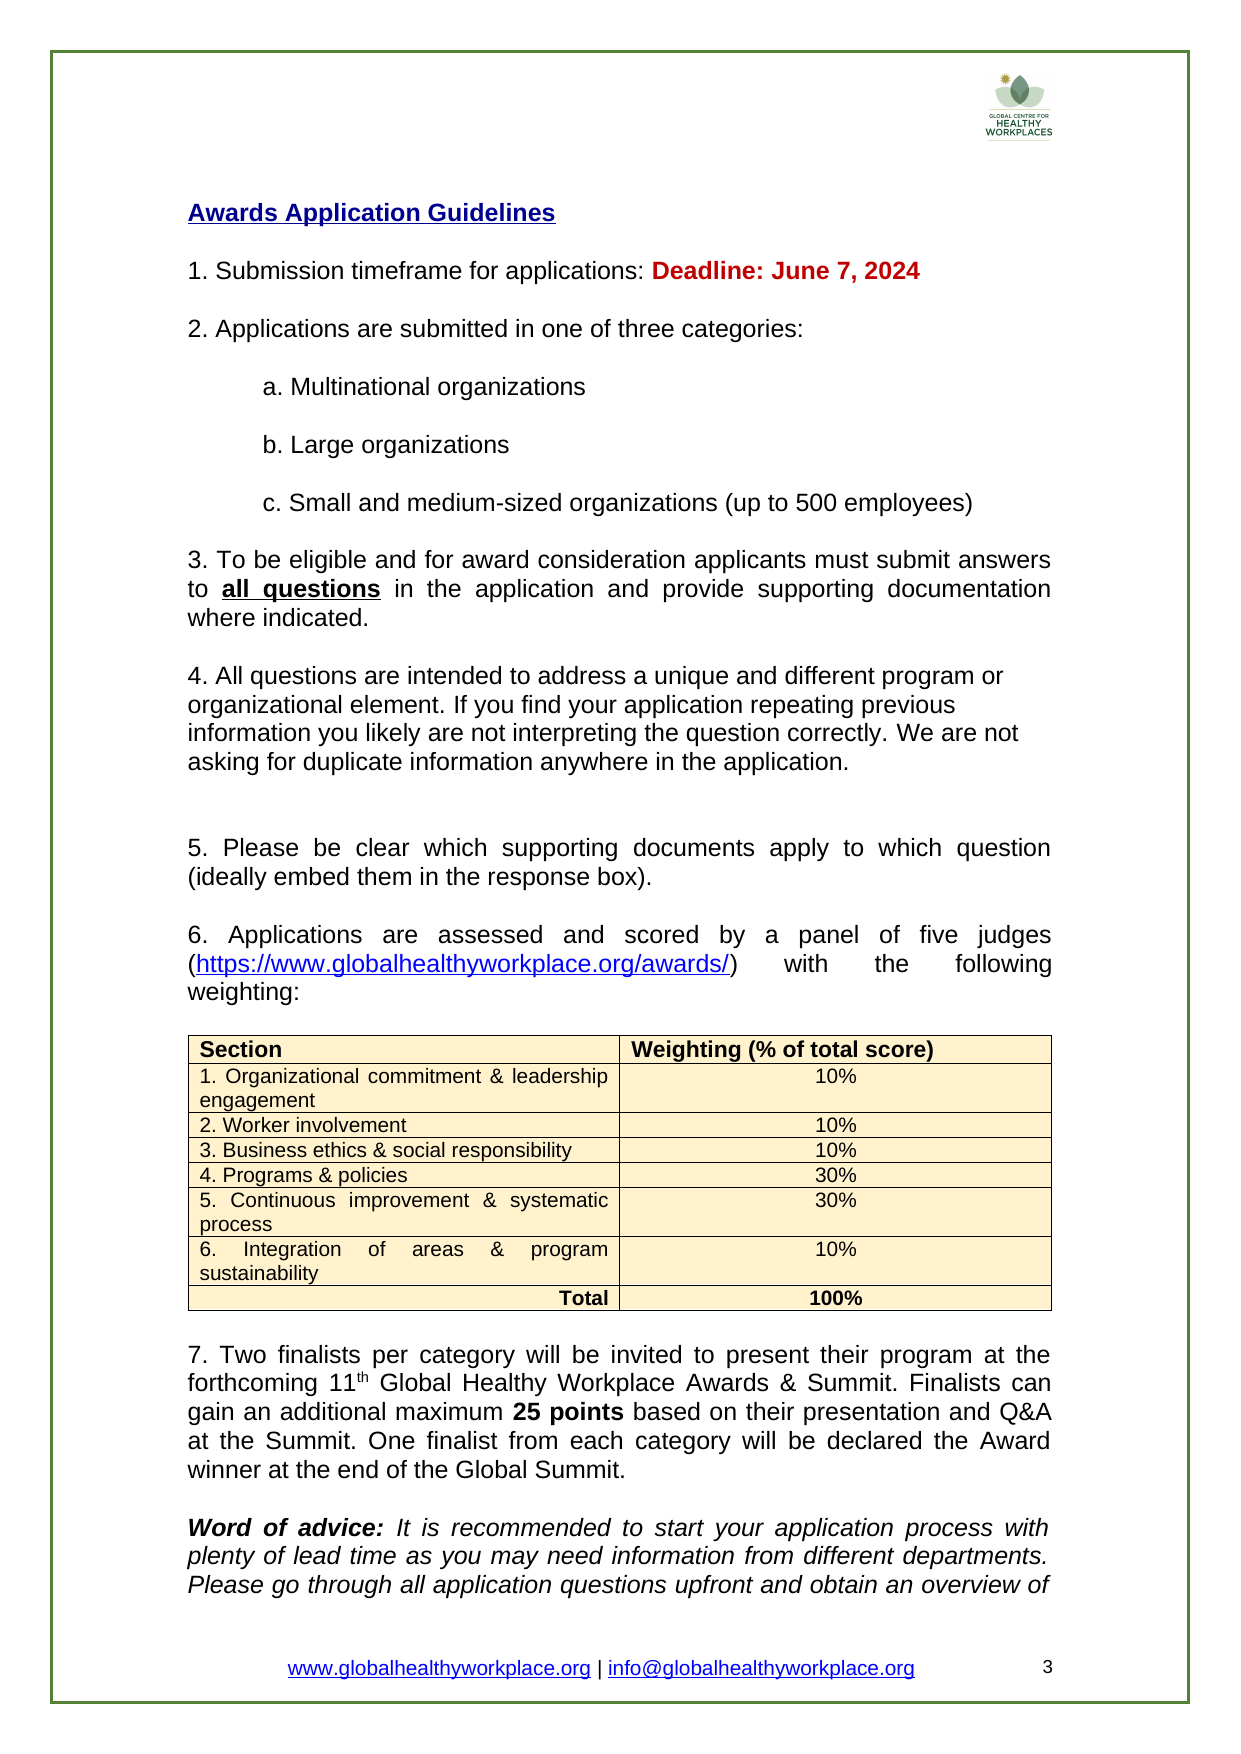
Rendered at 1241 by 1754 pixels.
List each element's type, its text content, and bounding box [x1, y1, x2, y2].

text 1. Submission timeframe for applications: Deadline: June 7, 2024 [187, 256, 1053, 285]
text a. Multinational organizations [187, 372, 1053, 401]
text 4. All questions are intended to address a unique and different program or organizational element. If you find your application repeating previous information you likely are not interpreting the question correctly. We are not asking for duplicate information anywhere in the application. [187, 661, 1053, 776]
text 5. Please be clear which supporting documents apply to which question (ideally embed them in the response box). [187, 833, 1053, 891]
table_cell 30% [620, 1188, 1051, 1236]
table_cell 2. Worker involvement [189, 1113, 619, 1137]
text 3. To be eligible and for award consideration applicants must submit answers to all questions in the application and provide supporting documentation where indicated. [187, 546, 1053, 632]
text 2. Applications are submitted in one of three categories: [187, 314, 1053, 343]
table_header Weighting (% of total score) [620, 1036, 1051, 1063]
text b. Large organizations [187, 430, 1053, 458]
text c. Small and medium-sized organizations (up to 500 employees) [187, 488, 1053, 516]
table_cell Total [189, 1286, 619, 1309]
table_cell 4. Programs & policies [189, 1163, 619, 1187]
table_cell 30% [620, 1163, 1051, 1187]
table_cell 10% [620, 1138, 1051, 1162]
table_cell 10% [620, 1064, 1051, 1112]
table_cell 1. Organizational commitment & leadership engagement [189, 1064, 619, 1112]
text 6. Applications are assessed and scored by a panel of five judges (https://www.globalhealthyworkplace.org/awards/) with the following weighting: [187, 920, 1053, 1006]
table_header Section [189, 1036, 619, 1063]
table_cell 5. Continuous improvement & systematic process [189, 1188, 619, 1236]
table_cell 3. Business ethics & social responsibility [189, 1138, 619, 1162]
table_cell 6. Integration of areas & program sustainability [189, 1237, 619, 1284]
table_cell 10% [620, 1237, 1051, 1284]
picture [984, 73, 1053, 141]
table_cell 100% [620, 1286, 1051, 1309]
table_cell 10% [620, 1113, 1051, 1137]
text Awards Application Guidelines [187, 198, 1053, 227]
text 7. Two finalists per category will be invited to present their program at the forthcoming 11th Global Healthy Workplace Awards & Summit. Finalists can gain an additional maximum 25 points based on their presentation and Q&A at the Summit. One finalist from each category will be declared the Award winner at the end of the Global Summit. [187, 1340, 1053, 1483]
